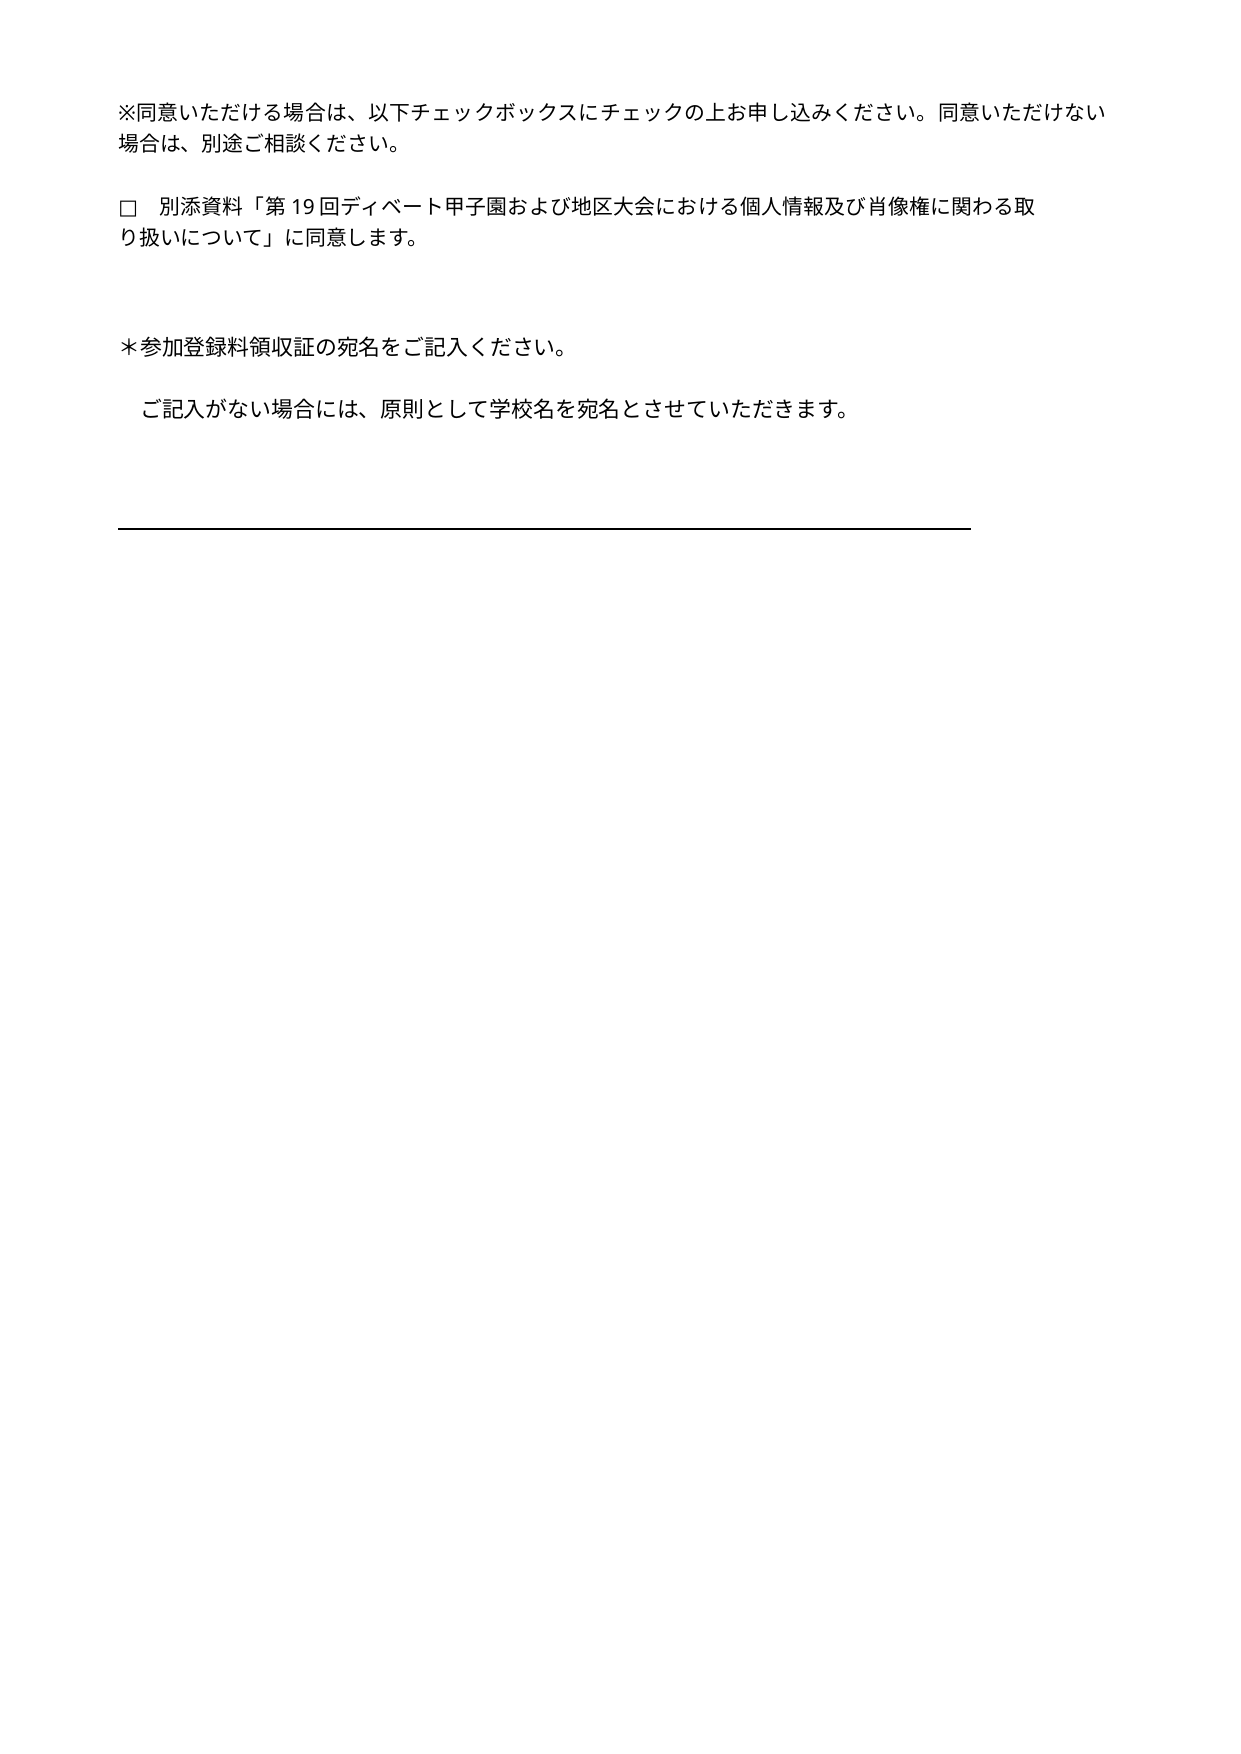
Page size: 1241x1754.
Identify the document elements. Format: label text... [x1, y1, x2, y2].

text ※同意いただける場合は、以下チェックボックスにチェックの上お申し込みください。同意いただけない場合は、別途ご相談ください。 [118, 96, 1107, 158]
text ご記入がない場合には、原則として学校名を宛名とさせていただきます。 [118, 377, 1039, 439]
text ＊参加登録料領収証の宛名をご記入ください。 [118, 314, 1039, 377]
text □ 別添資料「第19回ディベート甲子園および地区大会における個人情報及び肖像権に関わる取り扱いについて」に同意します。 [118, 189, 1039, 252]
